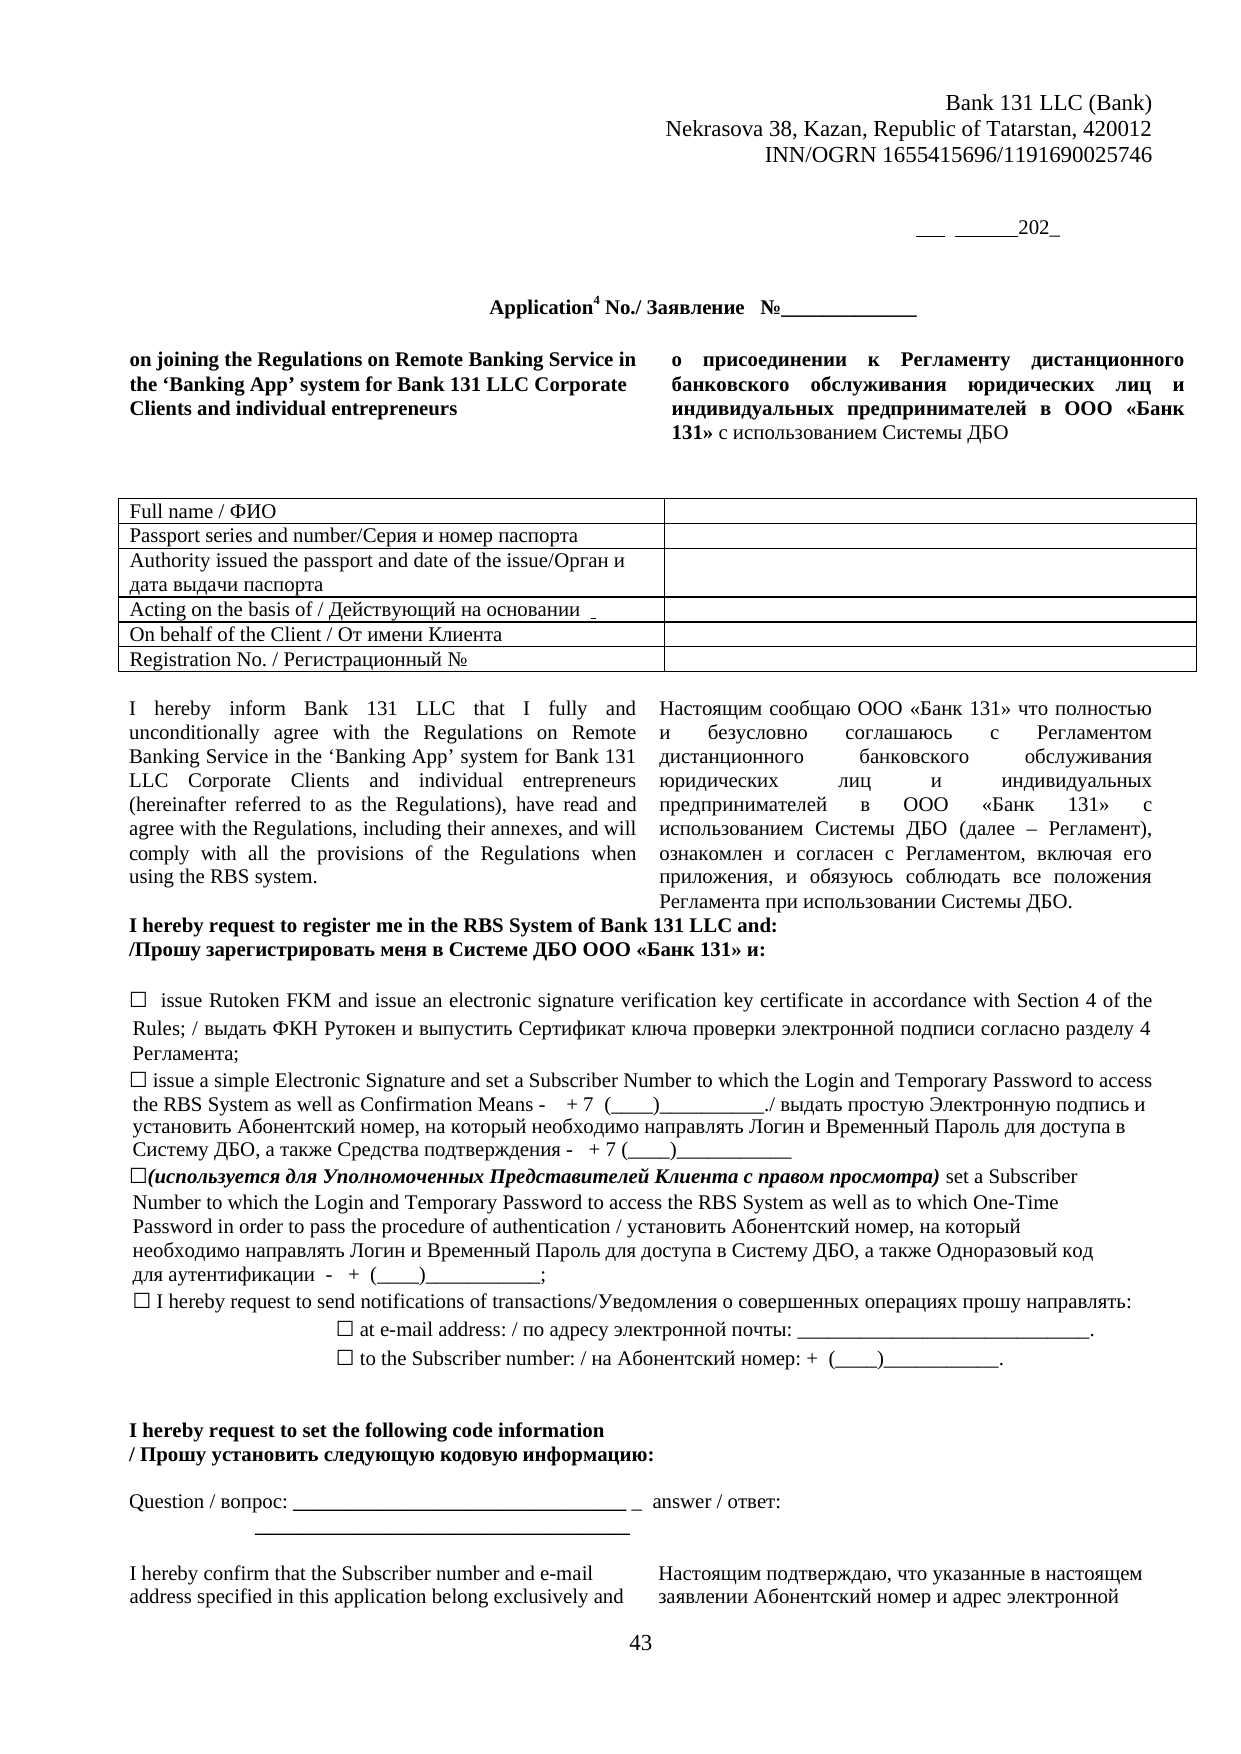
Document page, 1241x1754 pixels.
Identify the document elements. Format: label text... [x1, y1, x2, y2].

table_cell [665, 524, 1196, 548]
table_cell Authority issued the passport and date of the issue/Орган и дата выдачи паспорта [119, 549, 664, 596]
table_cell [665, 598, 1196, 621]
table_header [647, 1561, 1163, 1609]
table_header I hereby inform Bank 131 LLC that I fully and unconditionally agree with the Regulations on Remote Banking Service in the ‘Banking App’ system for Bank 131 LLC Corporate Clients and individual entrepreneurs (hereinafter referred to as the Regulations), have read and agree with the Regulations, including their annexes, and will comply with all the provisions of the Regulations when using the RBS system. [118, 696, 648, 913]
table_cell [665, 549, 1196, 596]
table_header o присоединении к Регламенту дистанционного банковского обслуживания юридических лиц и индивидуальных предпринимателей в ООО «Банк 131» с использованием Системы ДБО [650, 347, 1196, 498]
table_cell Registration No. / Регистрационный № [119, 647, 664, 671]
table_cell Acting on the basis of / Действующий на основании [119, 598, 664, 621]
text INN/OGRN 1655415696/1191690025746 [118, 141, 1152, 168]
table_cell Passport series and number/Серия и номер паспорта [119, 524, 664, 548]
table_cell On behalf of the Client / От имени Клиента [119, 623, 664, 646]
text Nekrasova 38, Kazan, Republic of Tatarstan, 420012 [129, 115, 1152, 141]
table_cell [665, 623, 1196, 646]
table_cell [665, 499, 1196, 523]
text 202_ [806, 215, 1163, 239]
table_cell Full name / ФИО [119, 499, 664, 523]
text Bank 131 LLC (Bank) [129, 89, 1152, 115]
table_header Настоящим сообщаю ООО «Банк 131» что полностью и безусловно соглашаюсь с Регламентом дистанционного банковского обслуживания юридических лиц и индивидуальных предпринимателей в ООО «Банк 131» с использованием Системы ДБО (далее – Регламент), ознакомлен и согласен с Регламентом, включая его приложения, и обязуюсь соблюдать все положения Регламента при использовании Системы ДБО. [648, 696, 1163, 913]
table_cell I hereby request to register me in the RBS System of Bank 131 LLC and: /Прошу зарегистрировать меня в Системе ДБО ООО «Банк 131» и: issue Rutoken FKM and issue an electronic signature verification key certificate in accordance with Section 4 of the Rules; / выдать ФКН Рутокен и выпустить Сертификат ключа проверки электронной подписи согласно разделу 4 Регламента; issue a simple Electronic Signature and set a Subscriber Number to which the Login and Temporary Password to access the RBS System as well as Confirmation Means - + 7 (____)__________./ выдать простую Электронную подпись и установить Абонентский номер, на который необходимо направлять Логин и Временный Пароль для доступа в Систему ДБО, а также Средства подтверждения - + 7 (____)___________ (используется для Уполномоченных Представителей Клиента с правом просмотра) set a Subscriber Number to which the Login and Temporary Password to access the RBS System as well as to which One-Time Password in order to pass the procedure of authentication / установить Абонентский номер, на который необходимо направлять Логин и Временный Пароль для доступа в Систему ДБО, а также Одноразовый код для аутентификации - + (____)___________; I hereby request to send notifications of transactions/Уведомления о совершенных операциях прошу направлять: at e-mail address: / по адресу электронной почты: ____________________________. to the Subscriber number: / на Абонентский номер: + (____)___________. I hereby request to set the following code information / Прошу установить следующую кодовую информацию: Question / вопрос: ________________________________ _ answer / ответ: ____________________________________ [118, 913, 1163, 1537]
table_cell [665, 647, 1196, 671]
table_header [118, 1561, 647, 1609]
table_header on joining the Regulations on Remote Banking Service in the ‘Banking App’ system for Bank 131 LLC Corporate Clients and individual entrepreneurs [118, 347, 649, 498]
text Application4 No./ Заявление №_____________ [269, 293, 1136, 319]
